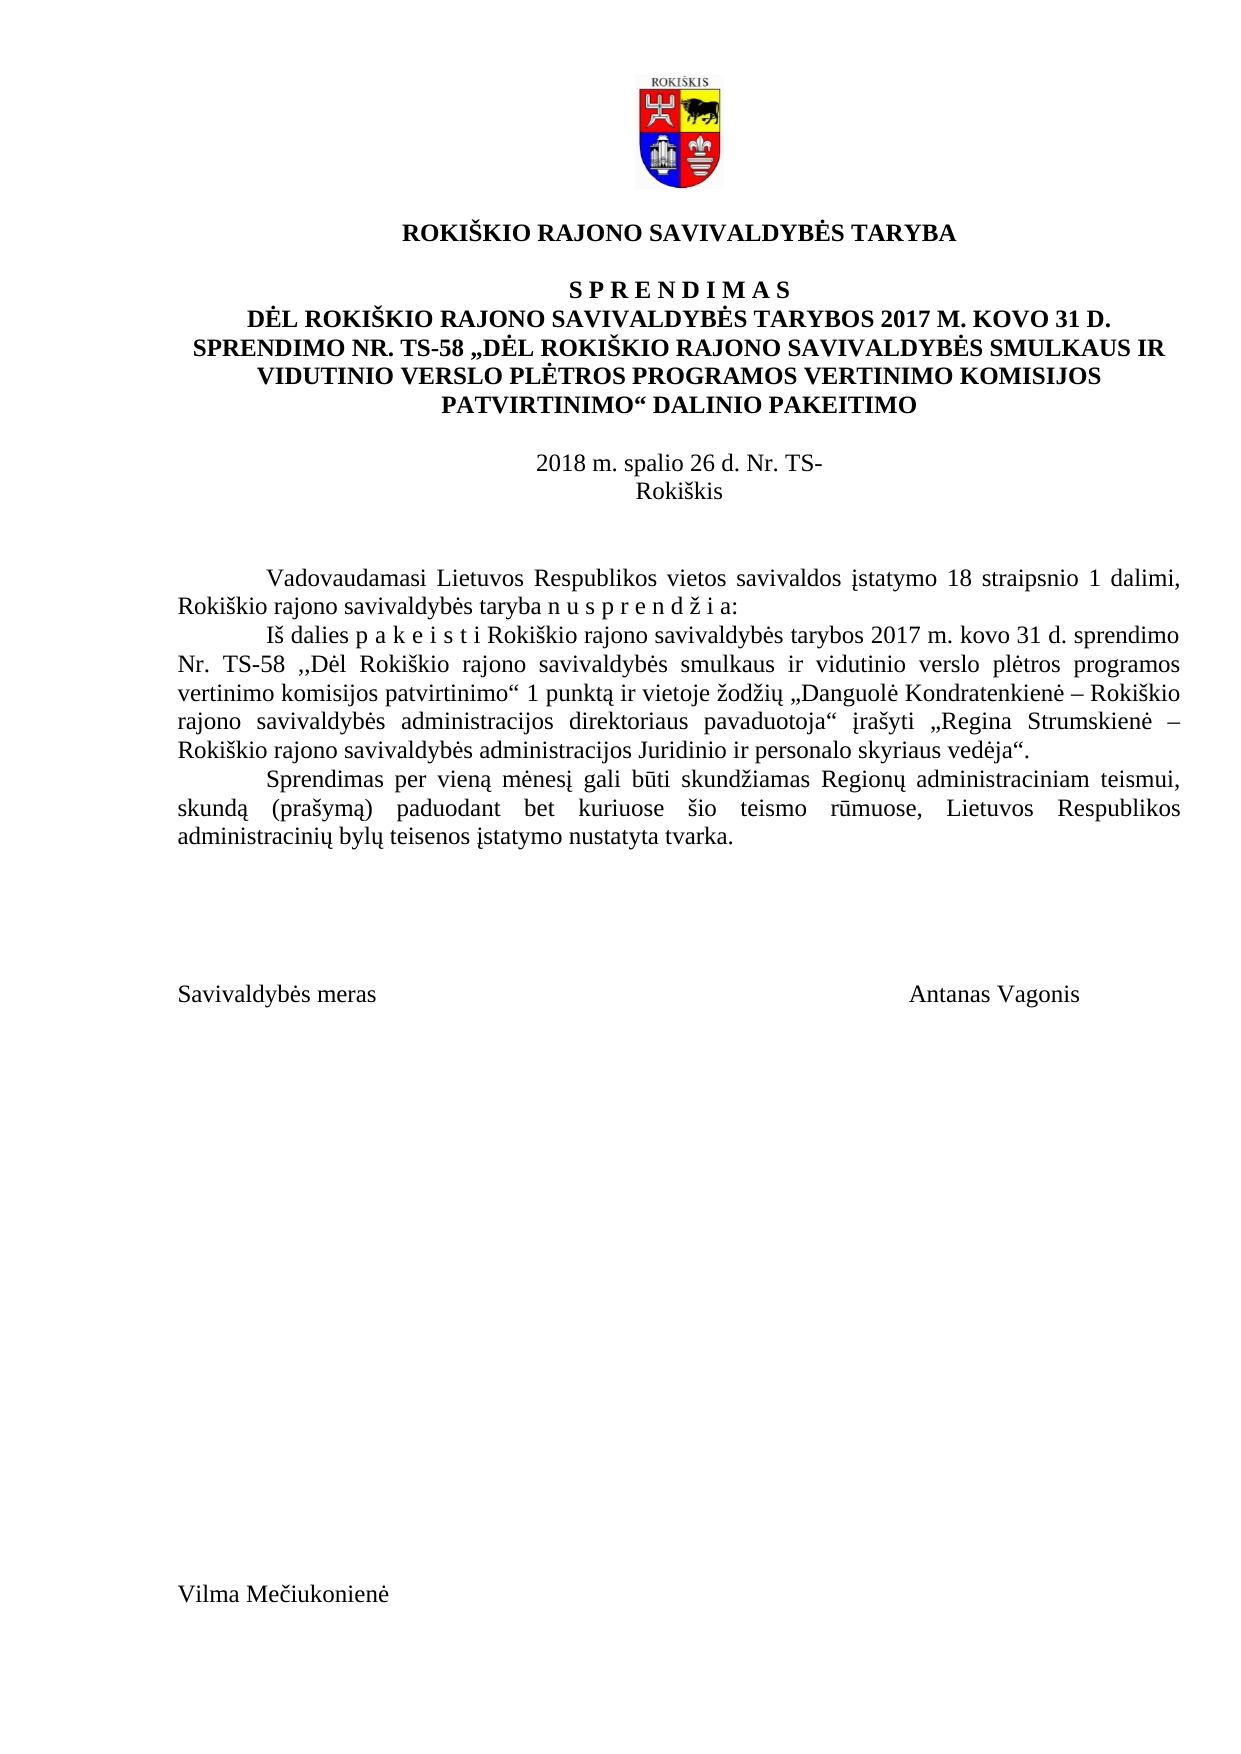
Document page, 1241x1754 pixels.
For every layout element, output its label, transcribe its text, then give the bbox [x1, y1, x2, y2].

text Sprendimas per vieną mėnesį gali būti skundžiamas Regionų administraciniam teismui, skundą (prašymą) paduodant bet kuriuose šio teismo rūmuose, Lietuvos Respublikos administracinių bylų teisenos įstatymo nustatyta tvarka. [177, 764, 1181, 850]
text Vadovaudamasi Lietuvos Respublikos vietos savivaldos įstatymo 18 straipsnio 1 dalimi, Rokiškio rajono savivaldybės taryba n u s p r e n d ž i a: [177, 563, 1181, 620]
picture [634, 75, 724, 189]
text Iš dalies p a k e i s t i Rokiškio rajono savivaldybės tarybos 2017 m. kovo 31 d. sprendimo Nr. TS-58 ,,Dėl Rokiškio rajono savivaldybės smulkaus ir vidutinio verslo plėtros programos vertinimo komisijos patvirtinimo“ 1 punktą ir vietoje žodžių „Danguolė Kondratenkienė – Rokiškio rajono savivaldybės administracijos direktoriaus pavaduotoja“ įrašyti „Regina Strumskienė – Rokiškio rajono savivaldybės administracijos Juridinio ir personalo skyriaus vedėja“. [177, 620, 1181, 764]
text 2018 m. spalio 26 d. Nr. TS- [177, 448, 1181, 476]
text Rokiškis [177, 476, 1181, 505]
text Savivaldybės meras Antanas Vagonis [177, 979, 1181, 1051]
text S P R E N D I M A S [177, 275, 1181, 304]
text Vilma Mečiukonienė [177, 1579, 1181, 1607]
text ROKIŠKIO RAJONO SAVIVALDYBĖS TARYBA [177, 218, 1181, 246]
text DĖL ROKIŠKIO RAJONO SAVIVALDYBĖS TARYBOS 2017 M. KOVO 31 D. SPRENDIMO NR. TS-58 „DĖL ROKIŠKIO RAJONO SAVIVALDYBĖS SMULKAUS IR VIDUTINIO VERSLO PLĖTROS PROGRAMOS VERTINIMO KOMISIJOS PATVIRTINIMO“ DALINIO PAKEITIMO [177, 304, 1181, 419]
